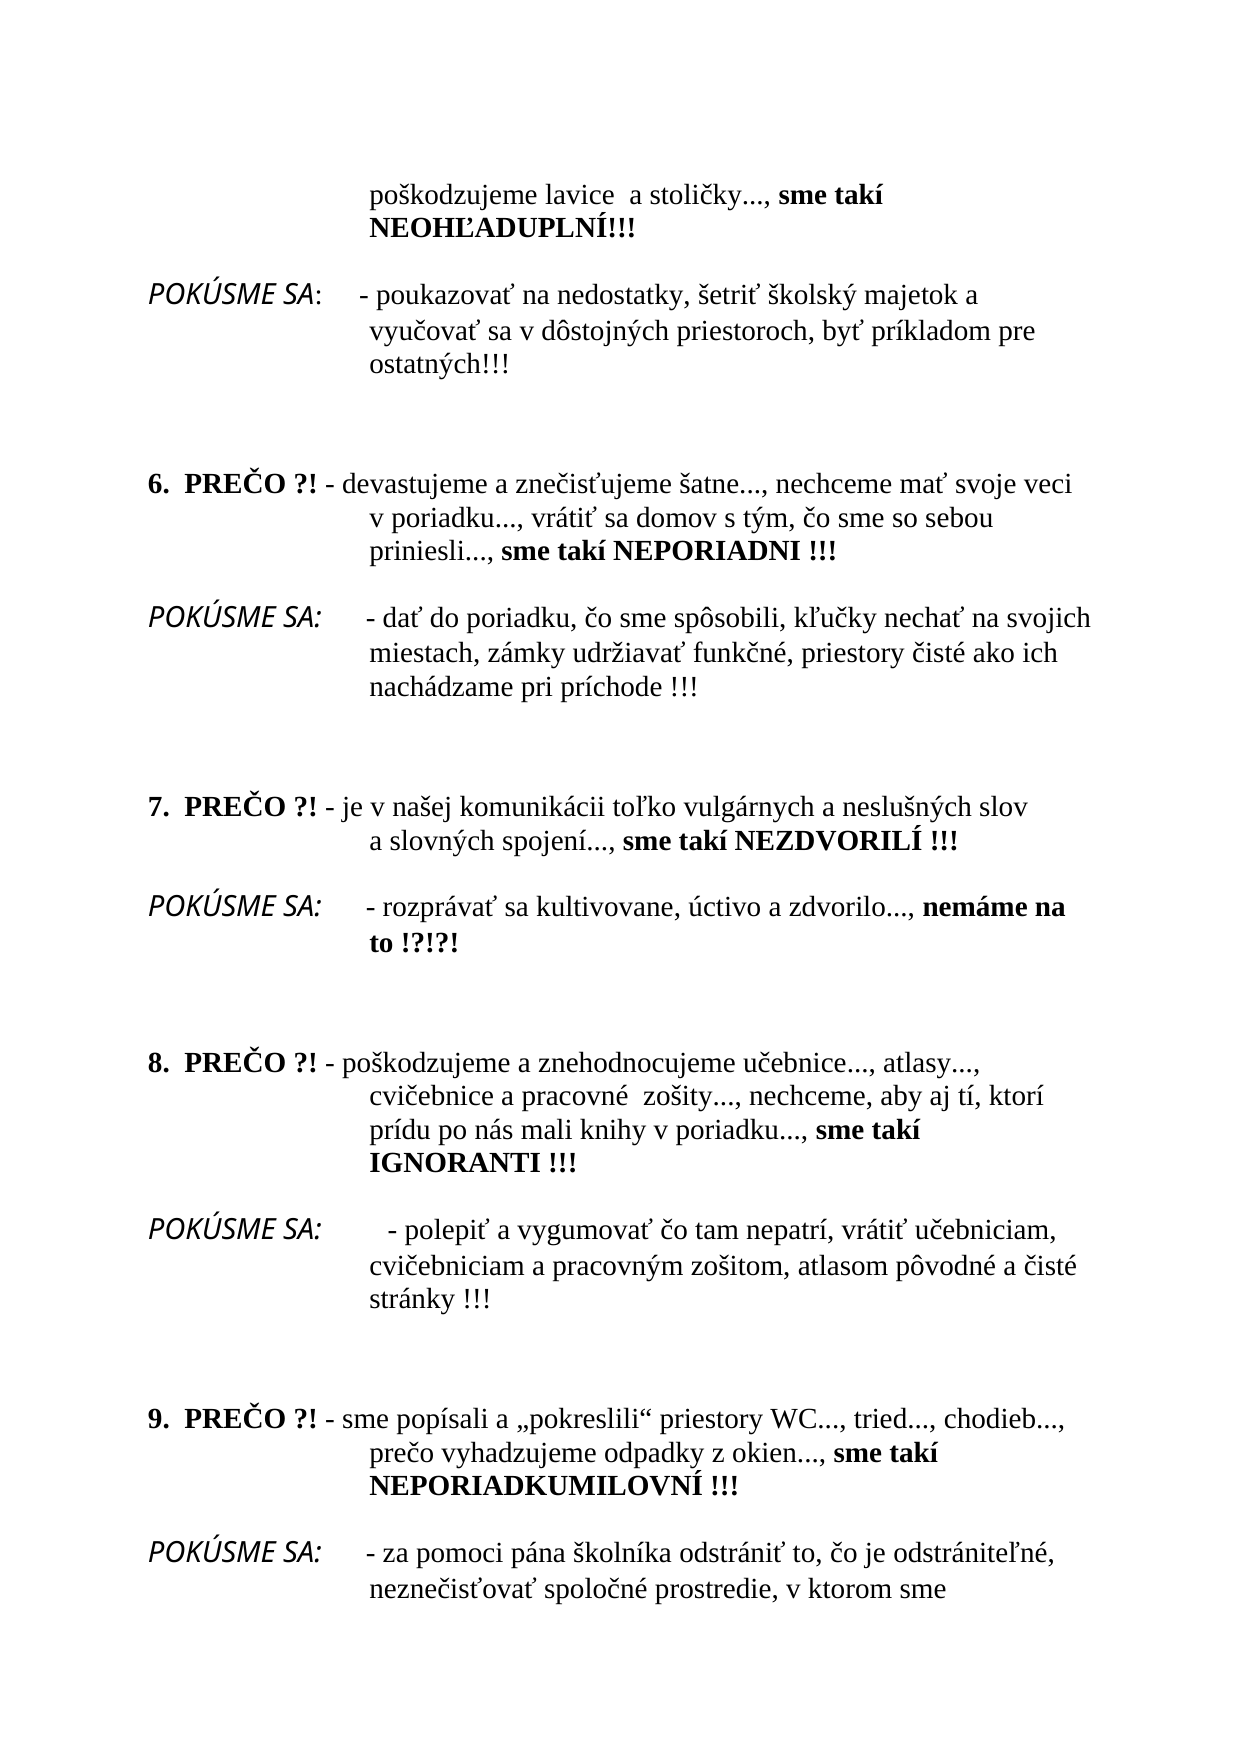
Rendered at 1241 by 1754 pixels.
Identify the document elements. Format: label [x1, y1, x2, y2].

table_header [148, 148, 1092, 1604]
